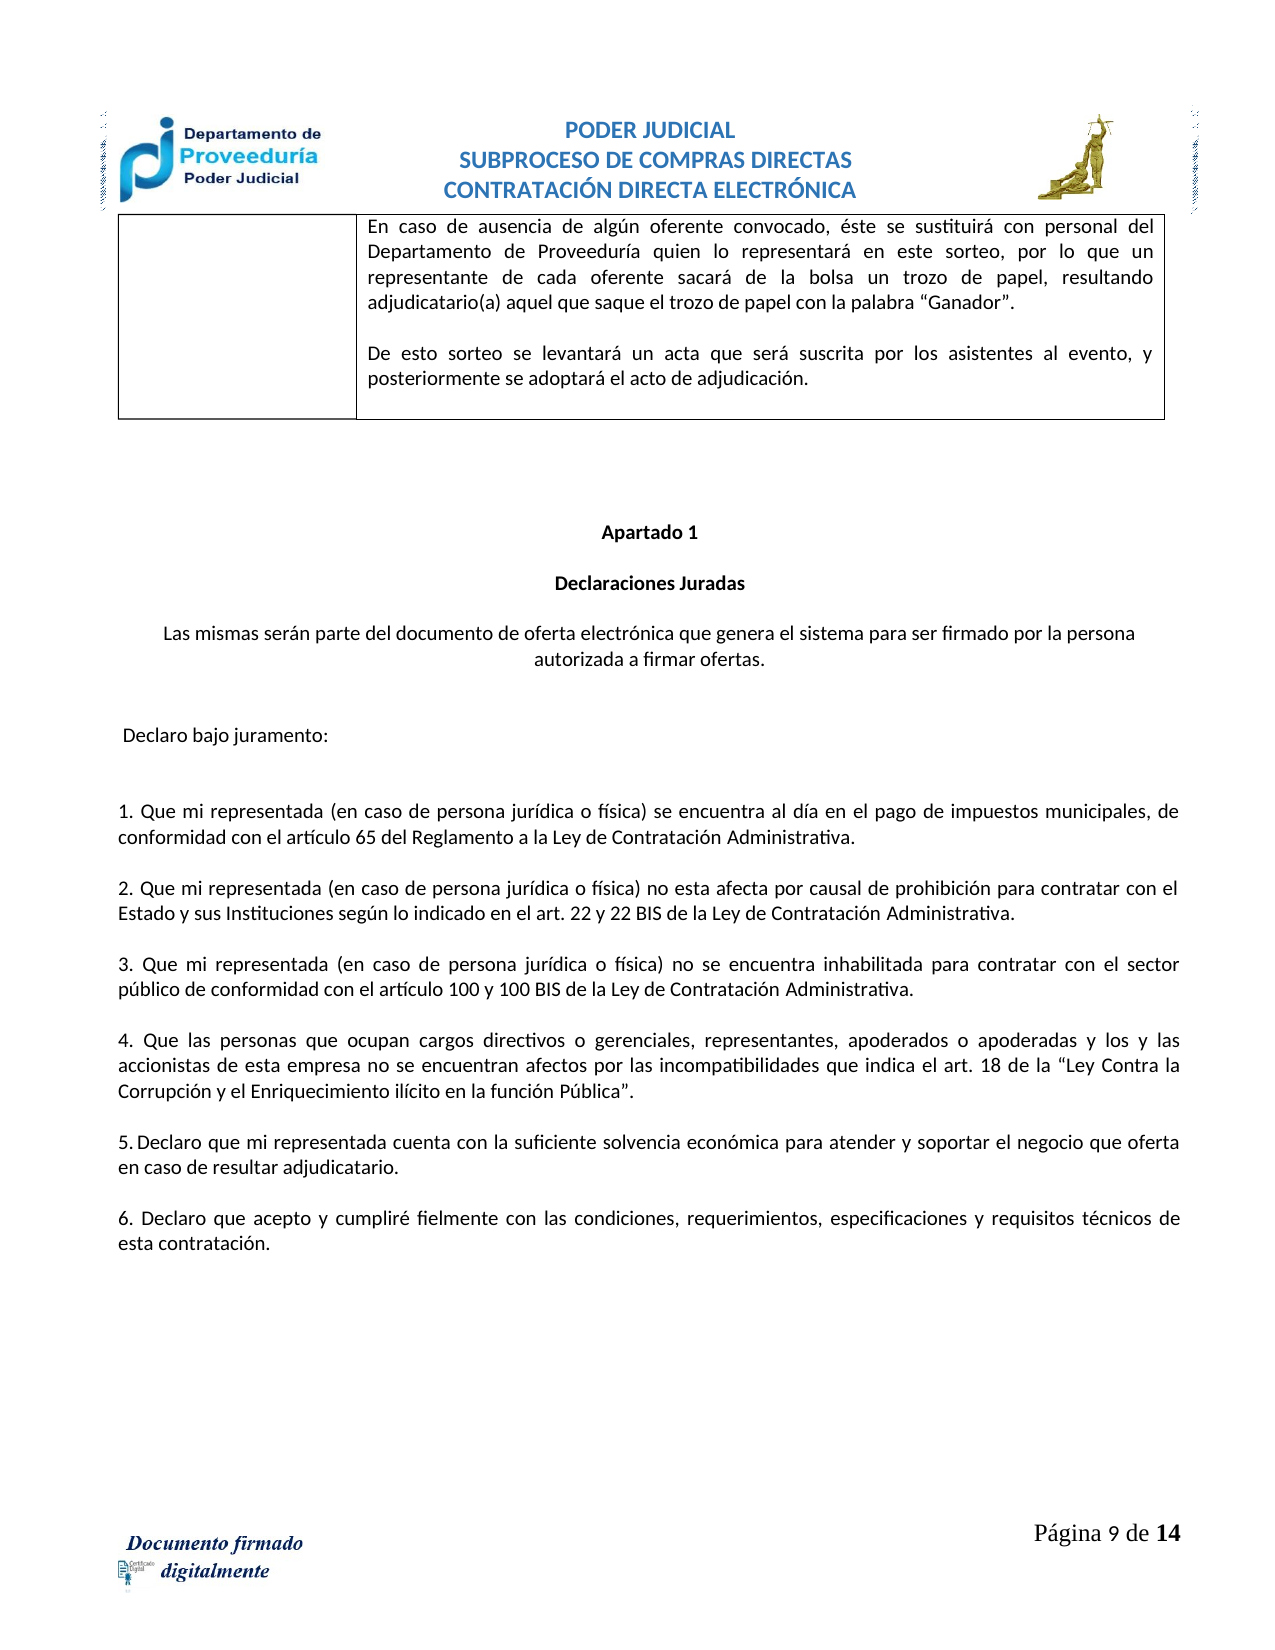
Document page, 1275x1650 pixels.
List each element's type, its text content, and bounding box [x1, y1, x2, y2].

list Que las personas que ocupan cargos directivos o gerenciales, representantes, apoderados o apoderadas y los y las accionistas de esta empresa no se encuentran afectos por las incompatibilidades que indica el art. 18 de la “Ley Contra la Corrupción y el Enriquecimiento ilícito en la función Pública”. [118, 1027, 1182, 1103]
picture [1187, 105, 1199, 214]
picture [1037, 114, 1114, 200]
picture [118, 1536, 303, 1593]
list Declaro que mi representada cuenta con la suficiente solvencia económica para atender y soportar el negocio que oferta en caso de resultar adjudicatario. [118, 1129, 1181, 1180]
picture [118, 114, 325, 203]
text Las mismas serán parte del documento de oferta electrónica que genera el sistema para ser firmado por la persona autorizada a firmar ofertas. [124, 621, 1175, 671]
text Apartado 1 Declaraciones Juradas [554, 519, 745, 595]
list Que mi representada (en caso de persona jurídica o física) no se encuentra inhabilitada para contratar con el sector público de conformidad con el artículo 100 y 100 BIS de la Ley de Contratación Administrativa. [118, 951, 1181, 1002]
list Declaro que acepto y cumpliré fielmente con las condiciones, requerimientos, especificaciones y requisitos técnicos de esta contratación. [118, 1205, 1182, 1256]
text Declaro bajo juramento: [123, 722, 1242, 748]
list Que mi representada (en caso de persona jurídica o física) no esta afecta por causal de prohibición para contratar con el Estado y sus Instituciones según lo indicado en el art. 22 y 22 BIS de la Ley de Contratación Administrativa. [118, 875, 1181, 926]
list Que mi representada (en caso de persona jurídica o física) se encuentra al día en el pago de impuestos municipales, de conformidad con el artículo 65 del Reglamento a la Ley de Contratación Administrativa. [118, 798, 1182, 849]
picture [100, 105, 107, 214]
